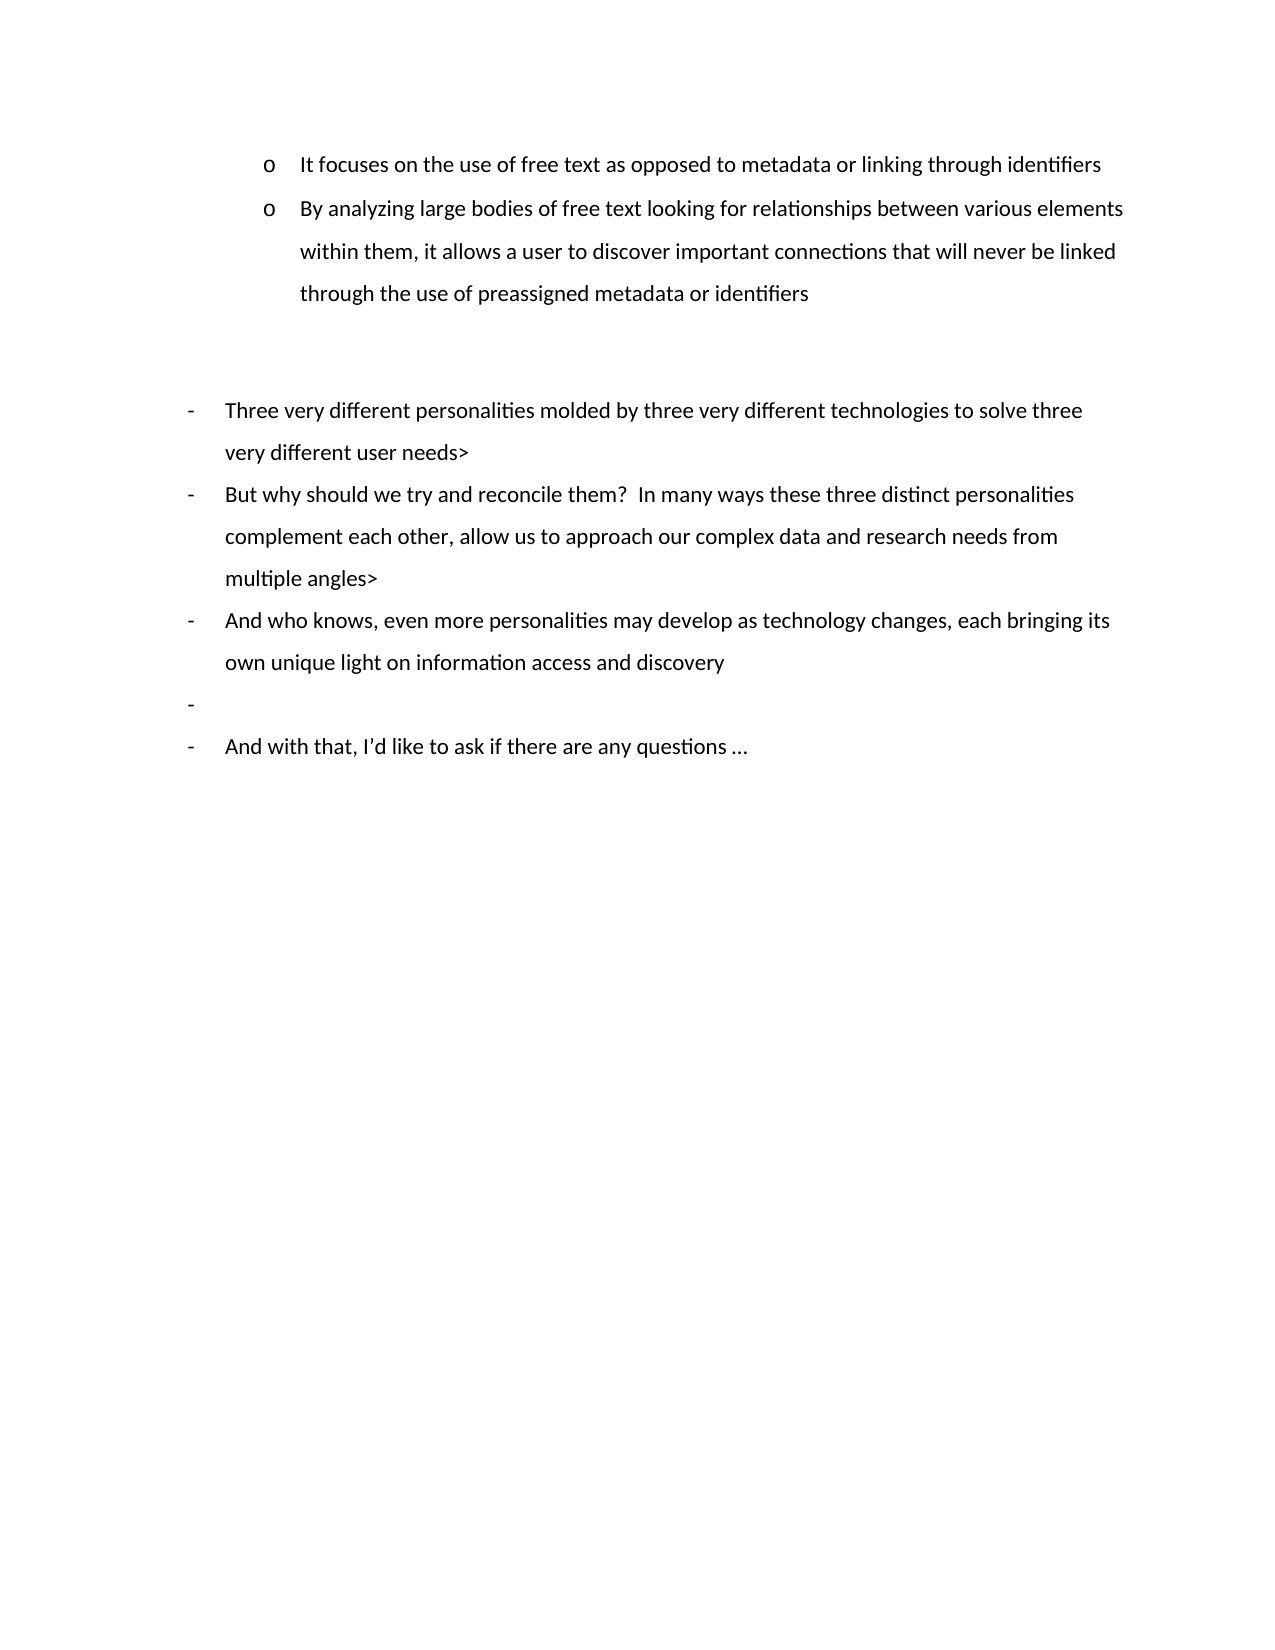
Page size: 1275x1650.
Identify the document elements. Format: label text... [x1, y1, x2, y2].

list By analyzing large bodies of free text looking for relationships between various elements within them, it allows a user to discover important connections that will never be linked through the use of preassigned metadata or identifiers [262, 194, 1125, 307]
list But why should we try and reconcile them? In many ways these three distinct personalities complement each other, allow us to approach our complex data and research needs from multiple angles> [187, 480, 1125, 592]
list It focuses on the use of free text as opposed to metadata or linking through identifiers [262, 150, 1125, 179]
list And with that, I’d like to ask if there are any questions … [187, 732, 1125, 760]
list Three very different personalities molded by three very different technologies to solve three very different user needs> [187, 396, 1125, 466]
list And who knows, even more personalities may develop as technology changes, each bringing its own unique light on information access and discovery [187, 606, 1125, 676]
